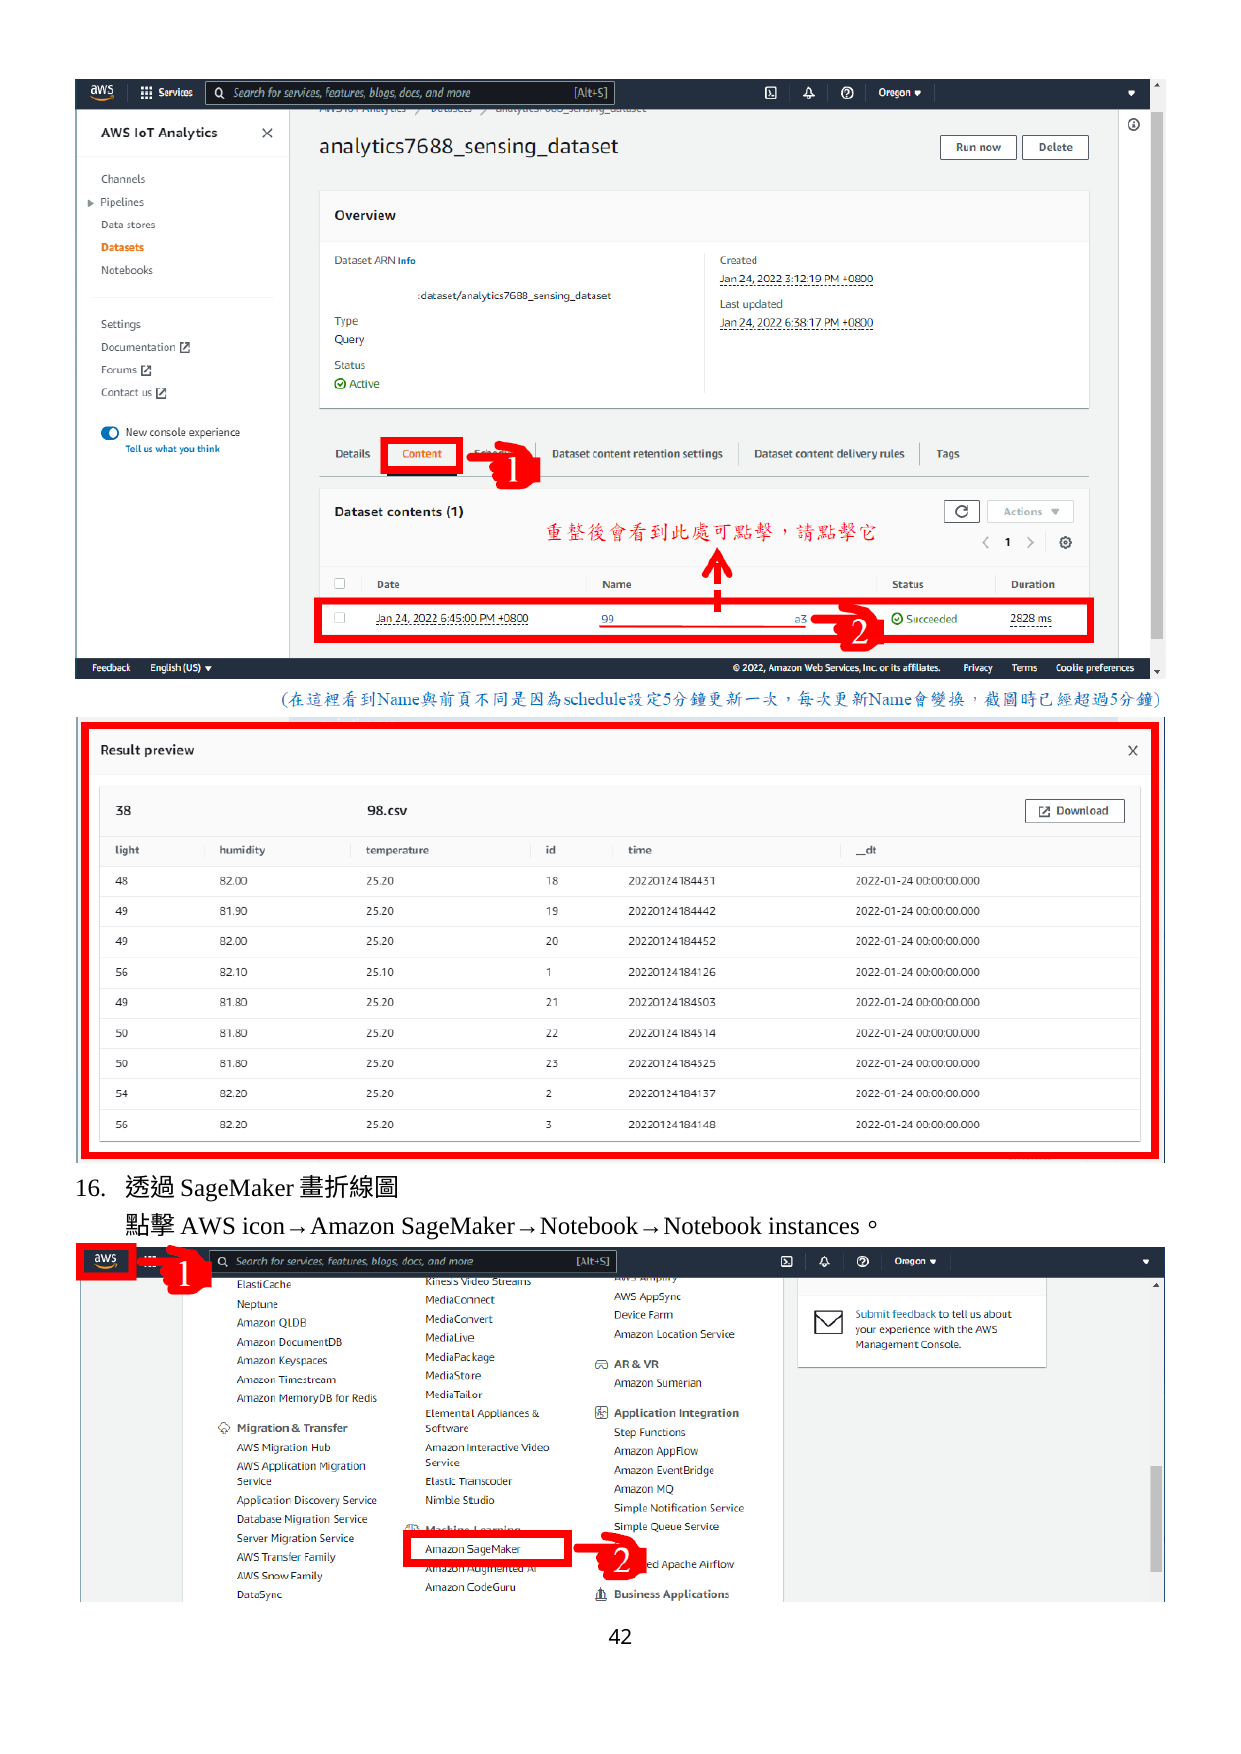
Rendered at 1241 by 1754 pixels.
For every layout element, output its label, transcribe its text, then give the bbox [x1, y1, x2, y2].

picture [75, 717, 1166, 1163]
picture [75, 79, 1166, 713]
list 點擊AWS icon→Amazon SageMaker→Notebook→Notebook instances。 [125, 1205, 1165, 1242]
picture [75, 1242, 1166, 1602]
list 透過SageMaker畫折線圖 [75, 1167, 1165, 1205]
